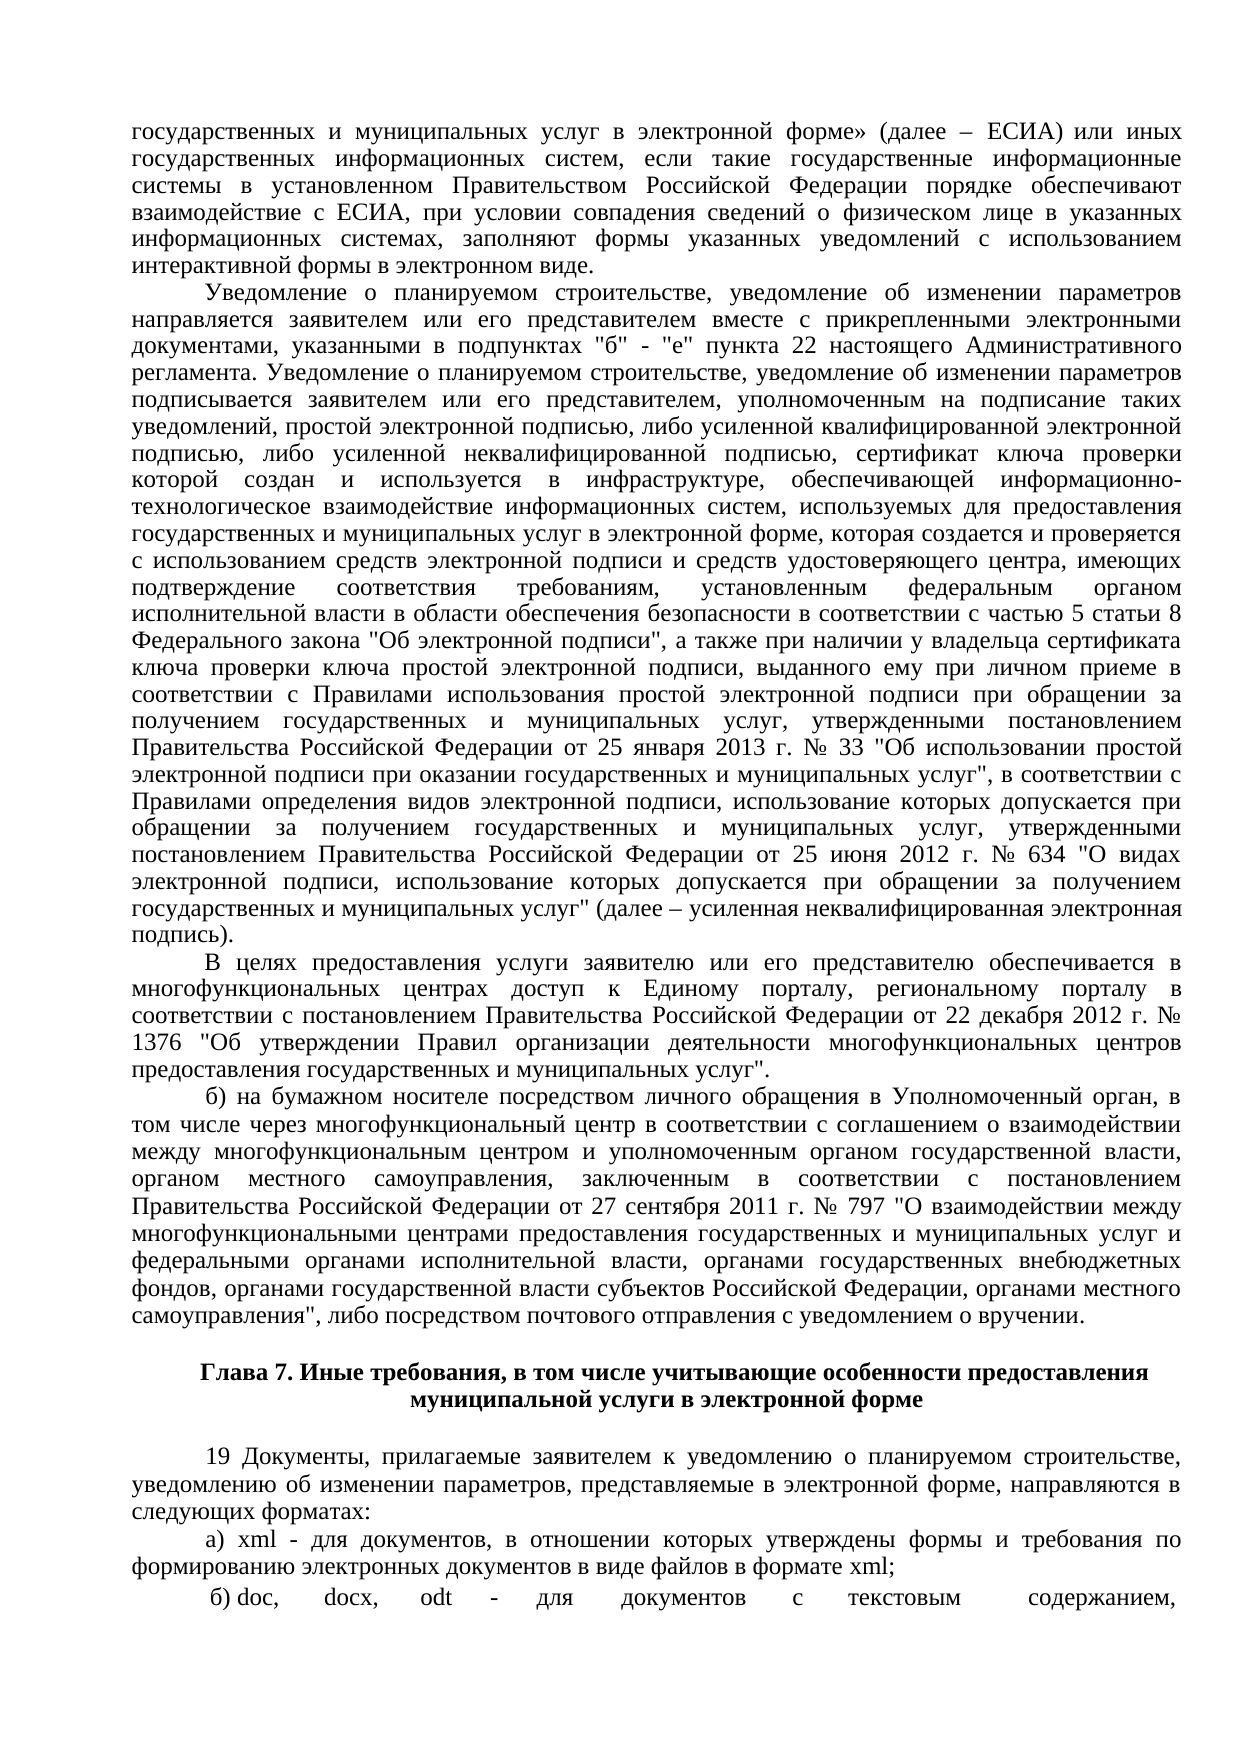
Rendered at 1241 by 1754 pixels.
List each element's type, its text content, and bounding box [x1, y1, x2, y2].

text Уведомление о планируемом строительстве, уведомление об изменении параметров направляется заявителем или его представителем вместе с прикрепленными электронными документами, указанными в подпунктах "б" - "е" пункта 22 настоящего Административного регламента. Уведомление о планируемом строительстве, уведомление об изменении параметров подписывается заявителем или его представителем, уполномоченным на подписание таких уведомлений, простой электронной подписью, либо усиленной квалифицированной электронной подписью, либо усиленной неквалифицированной подписью, сертификат ключа проверки которой создан и используется в инфраструктуре, обеспечивающей информационно-технологическое взаимодействие информационных систем, используемых для предоставления государственных и муниципальных услуг в электронной форме, которая создается и проверяется с использованием средств электронной подписи и средств удостоверяющего центра, имеющих подтверждение соответствия требованиям, установленным федеральным органом исполнительной власти в области обеспечения безопасности в соответствии с частью 5 статьи 8 Федерального закона "Об электронной подписи", а также при наличии у владельца сертификата ключа проверки ключа простой электронной подписи, выданного ему при личном приеме в соответствии с Правилами использования простой электронной подписи при обращении за получением государственных и муниципальных услуг, утвержденными постановлением Правительства Российской Федерации от 25 января 2013 г. № 33 "Об использовании простой электронной подписи при оказании государственных и муниципальных услуг", в соответствии с Правилами определения видов электронной подписи, использование которых допускается при обращении за получением государственных и муниципальных услуг, утвержденными постановлением Правительства Российской Федерации от 25 июня 2012 г. № 634 "О видах электронной подписи, использование которых допускается при обращении за получением государственных и муниципальных услуг" (далее – усиленная неквалифицированная электронная подпись). [131, 279, 1182, 948]
text 19 Документы, прилагаемые заявителем к уведомлению о планируемом строительстве, уведомлению об изменении параметров, представляемые в электронной форме, направляются в следующих форматах: [131, 1443, 1182, 1525]
text б) doc, docx, odt - для документов с текстовым содержанием, [133, 1583, 1189, 1611]
text Глава 7. Иные требования, в том числе учитывающие особенности предоставления муниципальной услуги в электронной форме [144, 1359, 1189, 1413]
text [131, 118, 1182, 279]
text а) xml - для документов, в отношении которых утверждены формы и требования по формированию электронных документов в виде файлов в формате xml; [131, 1525, 1182, 1580]
text В целях предоставления услуги заявителю или его представителю обеспечивается в многофункциональных центрах доступ к Единому порталу, региональному порталу в соответствии с постановлением Правительства Российской Федерации от 22 декабря 2012 г. № 1376 "Об утверждении Правил организации деятельности многофункциональных центров предоставления государственных и муниципальных услуг". [131, 949, 1182, 1082]
text б) на бумажном носителе посредством личного обращения в Уполномоченный орган, в том числе через многофункциональный центр в соответствии с соглашением о взаимодействии между многофункциональным центром и уполномоченным органом государственной власти, органом местного самоуправления, заключенным в соответствии с постановлением Правительства Российской Федерации от 27 сентября 2011 г. № 797 "О взаимодействии между многофункциональными центрами предоставления государственных и муниципальных услуг и федеральными органами исполнительной власти, органами государственных внебюджетных фондов, органами государственной власти субъектов Российской Федерации, органами местного самоуправления", либо посредством почтового отправления с уведомлением о вручении. [131, 1083, 1182, 1329]
